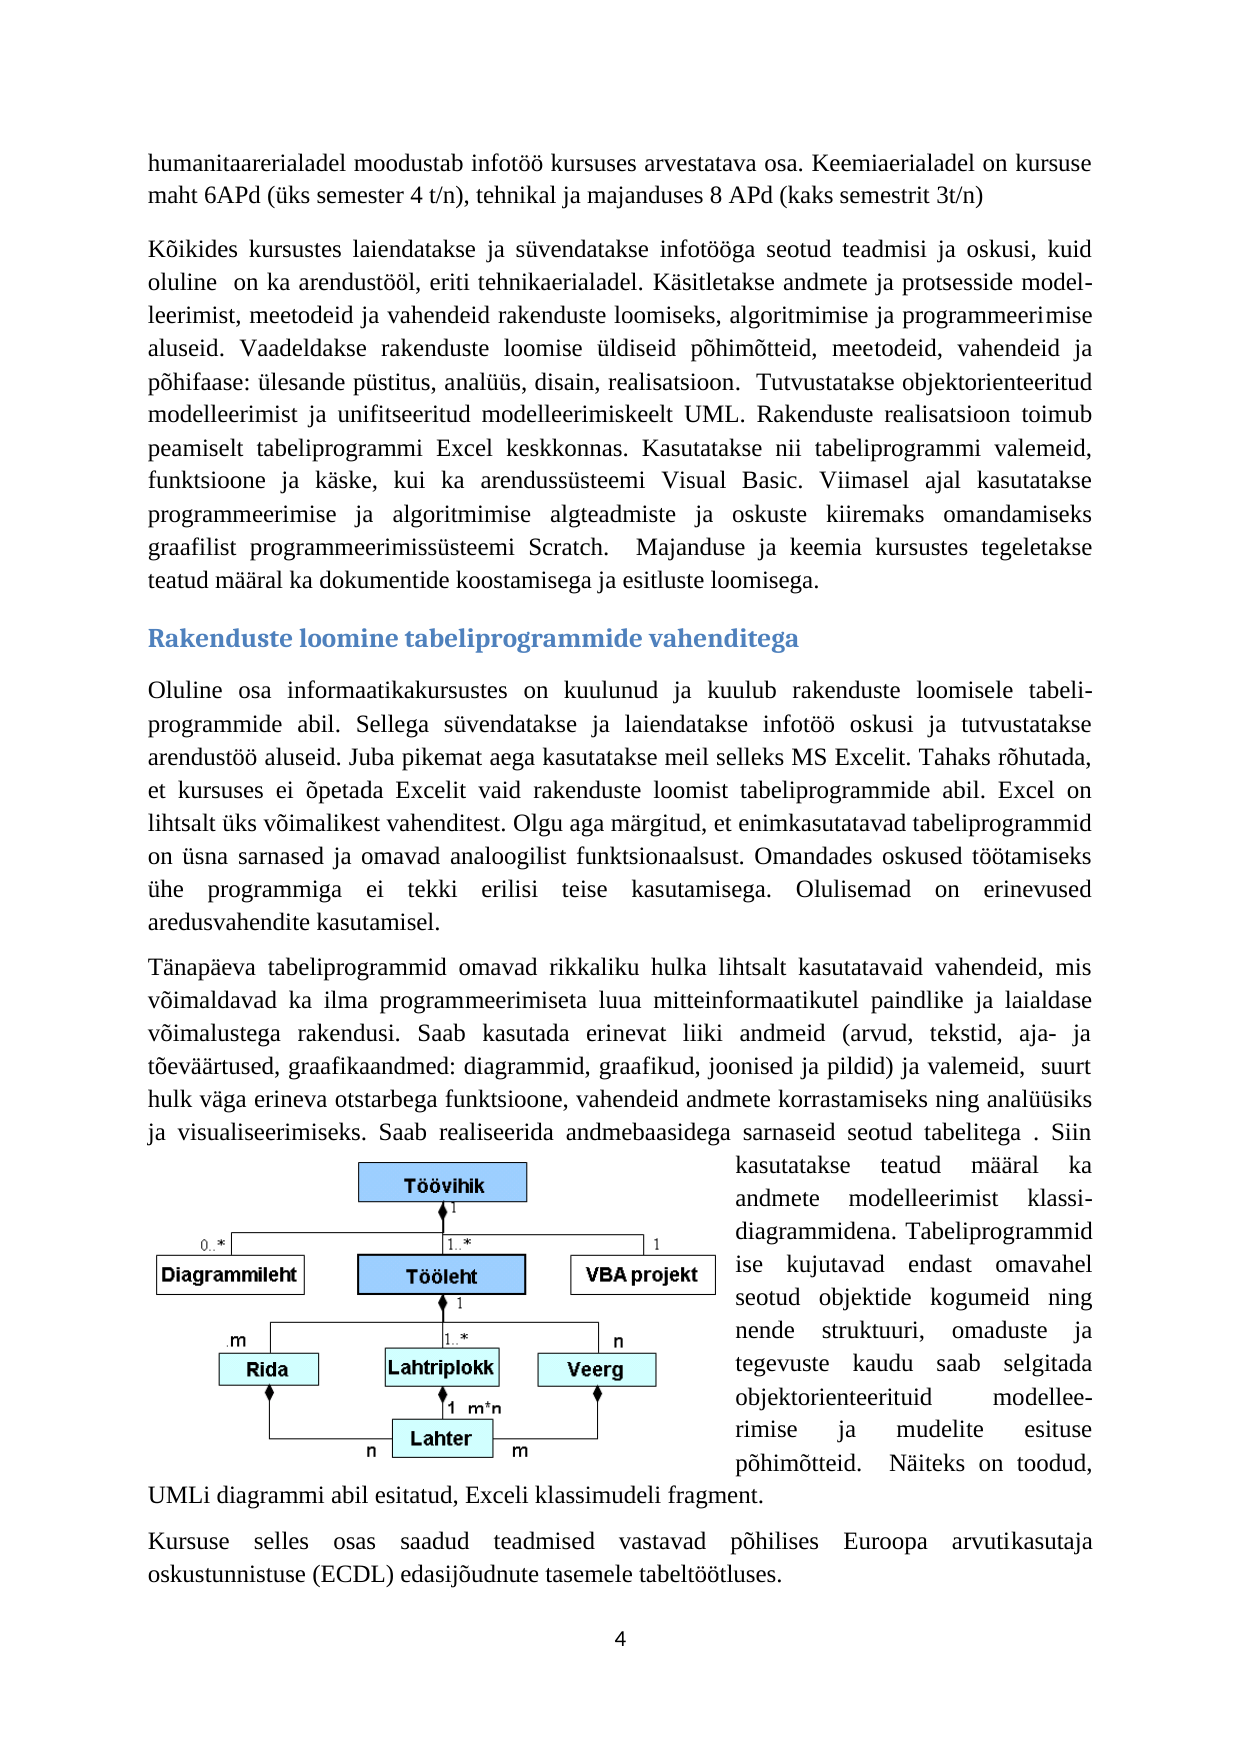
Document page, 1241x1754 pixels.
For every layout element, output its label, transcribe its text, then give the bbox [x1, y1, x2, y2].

text Oluline osa informaatikakursustes on kuulunud ja kuulub rakenduste loomisele tabeliprogrammide abil. Sellega süvendatakse ja laiendatakse infotöö oskusi ja tutvustatakse arendustöö aluseid. Juba pikemat aega kasutatakse meil selleks MS Excelit. Tahaks rõhutada, et kursuses ei õpetada Excelit vaid rakenduste loomist tabeliprogrammide abil. Excel on lihtsalt üks võimalikest vahenditest. Olgu aga märgitud, et enimkasutatavad tabeliprogrammid on üsna sarnased ja omavad analoogilist funktsionaalsust. Omandades oskused töötamiseks ühe programmiga ei tekki erilisi teise kasutamisega. Olulisemad on erinevused aredusvahendite kasutamisel. [148, 676, 1093, 936]
text Kursuse selles osas saadud teadmised vastavad põhilises Euroopa arvutikasutaja oskustunnistuse (ECDL) edasijõudnute tasemele tabeltöötluses. [148, 1526, 1093, 1588]
picture [151, 1162, 717, 1461]
subtitle Rakenduste loomine tabeliprogrammide vahenditega [148, 623, 1093, 654]
text Kõikides kursustes laiendatakse ja süvendatakse infotööga seotud teadmisi ja oskusi, kuid oluline on ka arendustööl, eriti tehnikaerialadel. Käsitletakse andmete ja protsesside modelleerimist, meetodeid ja vahendeid rakenduste loomiseks, algoritmimise ja programmeerimise aluseid. Vaadeldakse rakenduste loomise üldiseid põhimõtteid, meetodeid, vahendeid ja põhifaase: ülesande püstitus, analüüs, disain, realisatsioon. Tutvustatakse objektorienteeritud modelleerimist ja unifitseeritud modelleerimiskeelt UML. Rakenduste realisatsioon toimub peamiselt tabeliprogrammi Excel keskkonnas. Kasutatakse nii tabeliprogrammi valemeid, funktsioone ja käske, kui ka arendussüsteemi Visual Basic. Viimasel ajal kasutatakse programmeerimise ja algoritmimise algteadmiste ja oskuste kiiremaks omandamiseks graafilist programmeerimissüsteemi Scratch. Majanduse ja keemia kursustes tegeletakse teatud määral ka dokumentide koostamisega ja esitluste loomisega. [148, 234, 1093, 593]
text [148, 148, 1093, 209]
